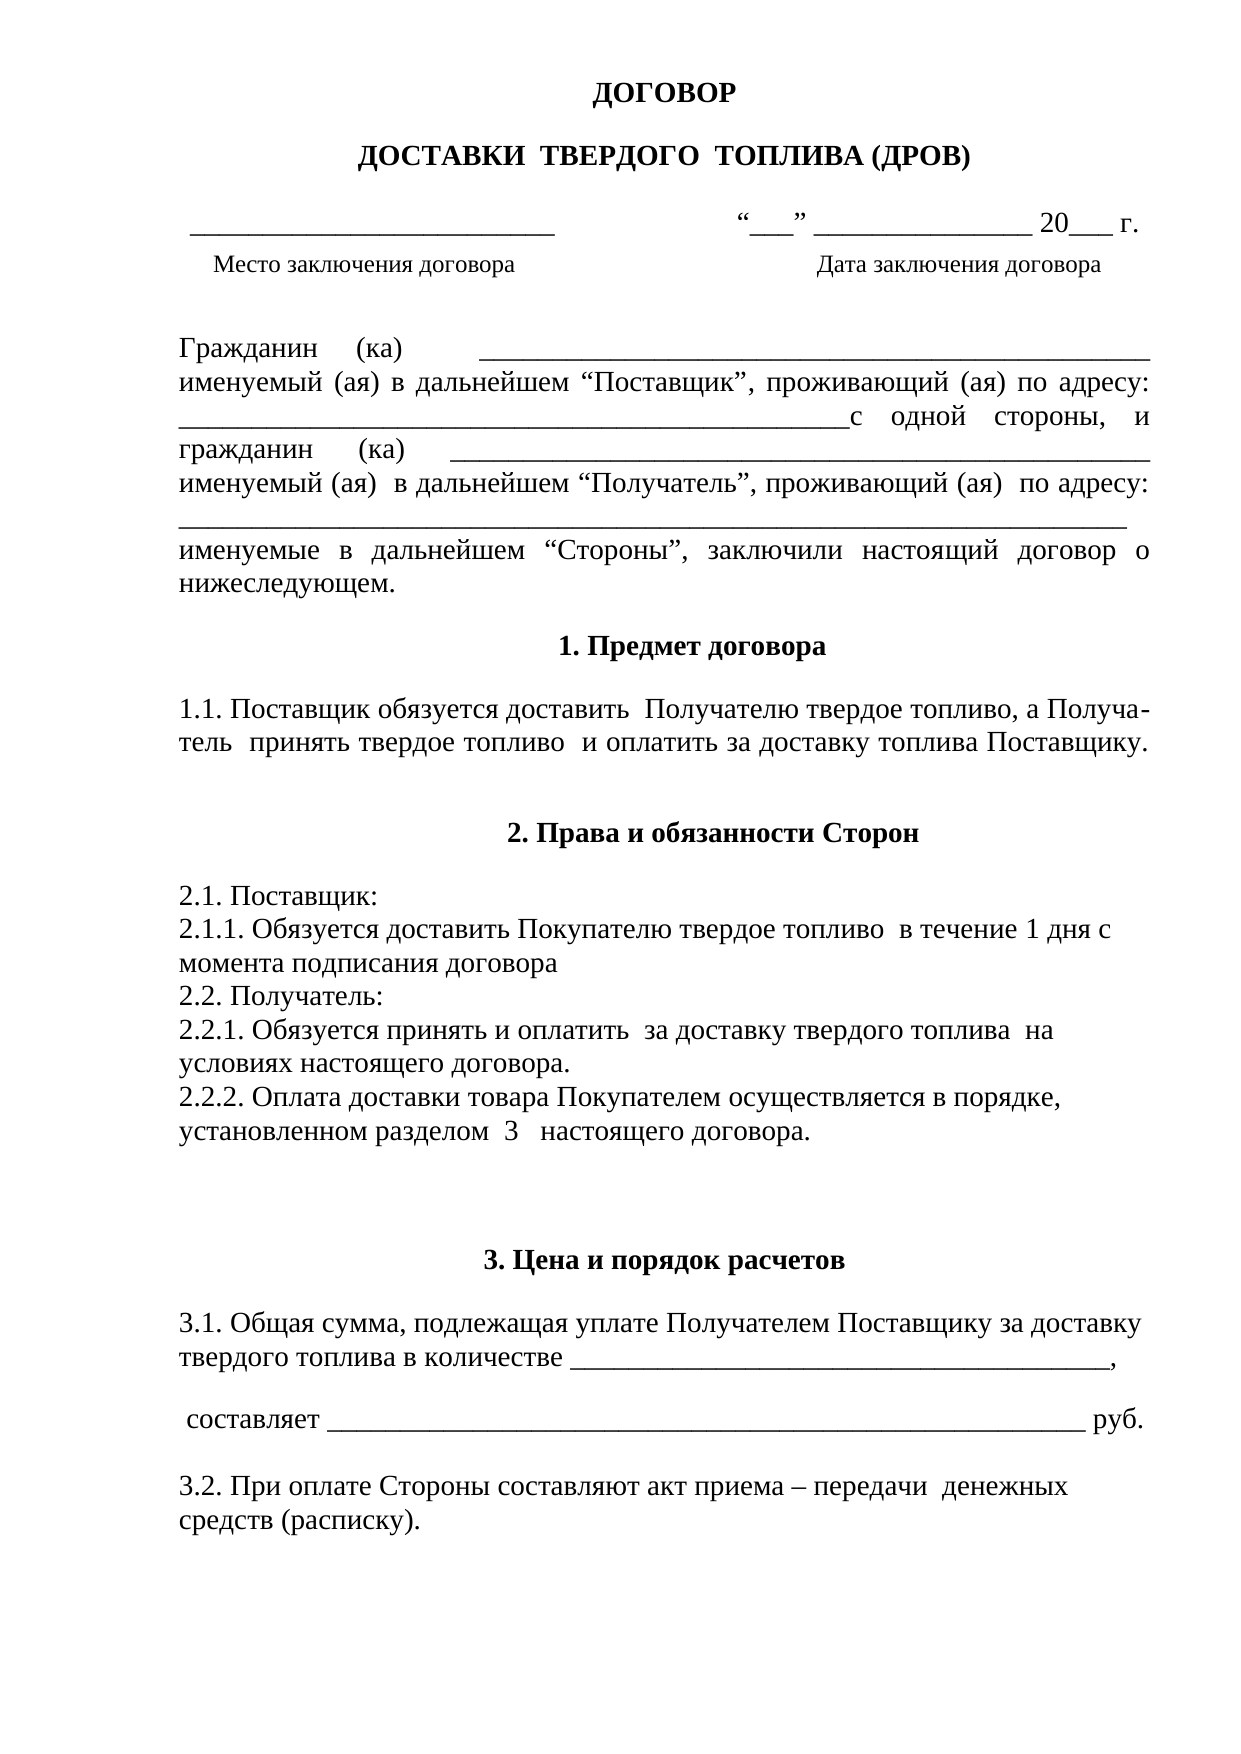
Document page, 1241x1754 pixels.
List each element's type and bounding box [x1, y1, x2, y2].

table_header [177, 74, 1152, 1623]
